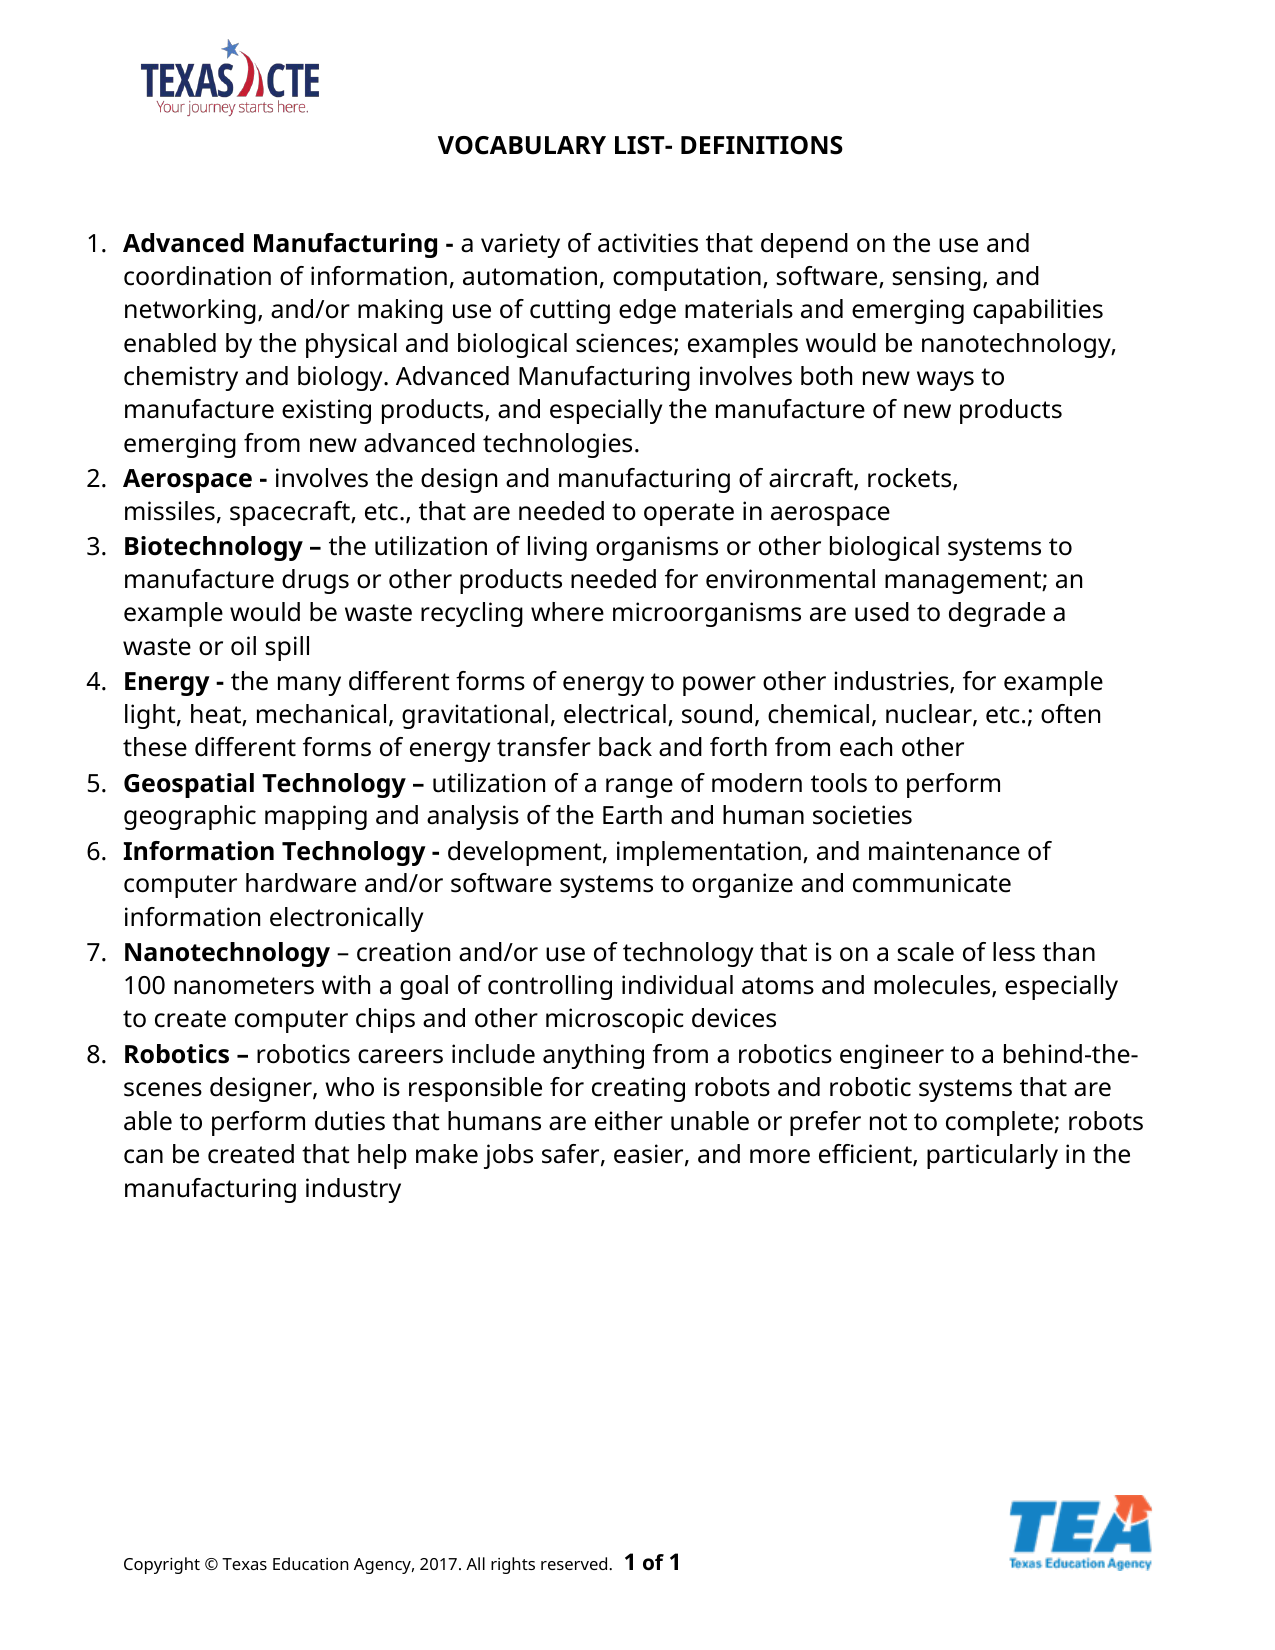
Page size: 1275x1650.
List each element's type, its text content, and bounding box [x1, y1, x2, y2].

list Geospatial Technology – utilization of a range of modern tools to perform geographic mapping and analysis of the Earth and human societies [86, 765, 1125, 832]
list Robotics – robotics careers include anything from a robotics engineer to a behind-the-scenes designer, who is responsible for creating robots and robotic systems that are able to perform duties that humans are either unable or prefer not to complete; robots can be created that help make jobs safer, easier, and more efficient, particularly in the manufacturing industry [86, 1036, 1152, 1205]
list Biotechnology – the utilization of living organisms or other biological systems to manufacture drugs or other products needed for environmental management; an example would be waste recycling where microorganisms are used to degrade a waste or oil spill [86, 529, 1135, 662]
picture [122, 28, 338, 127]
list Aerospace - involves the design and manufacturing of aircraft, rockets, missiles, spacecraft, etc., that are needed to operate in aerospace [86, 461, 1060, 528]
list Energy - the many different forms of energy to power other industries, for example light, heat, mechanical, gravitational, electrical, sound, chemical, nuclear, etc.; often these different forms of energy transfer back and forth from each other [86, 664, 1139, 764]
list Advanced Manufacturing - a variety of activities that depend on the use and coordination of information, automation, computation, software, sensing, and networking, and/or making use of cutting edge materials and emerging capabilities enabled by the physical and biological sciences; examples would be nanotechnology, chemistry and biology. Advanced Manufacturing involves both new ways to manufacture existing products, and especially the manufacture of new products emerging from new advanced technologies. [86, 226, 1148, 459]
text VOCABULARY LIST- DEFINITIONS [123, 127, 1158, 162]
list Information Technology - development, implementation, and maintenance of computer hardware and/or software systems to organize and communicate information electronically [86, 833, 1152, 933]
picture [1009, 1495, 1153, 1571]
list Nanotechnology – creation and/or use of technology that is on a scale of less than 100 nanometers with a goal of controlling individual atoms and molecules, especially to create computer chips and other microscopic devices [86, 935, 1139, 1035]
